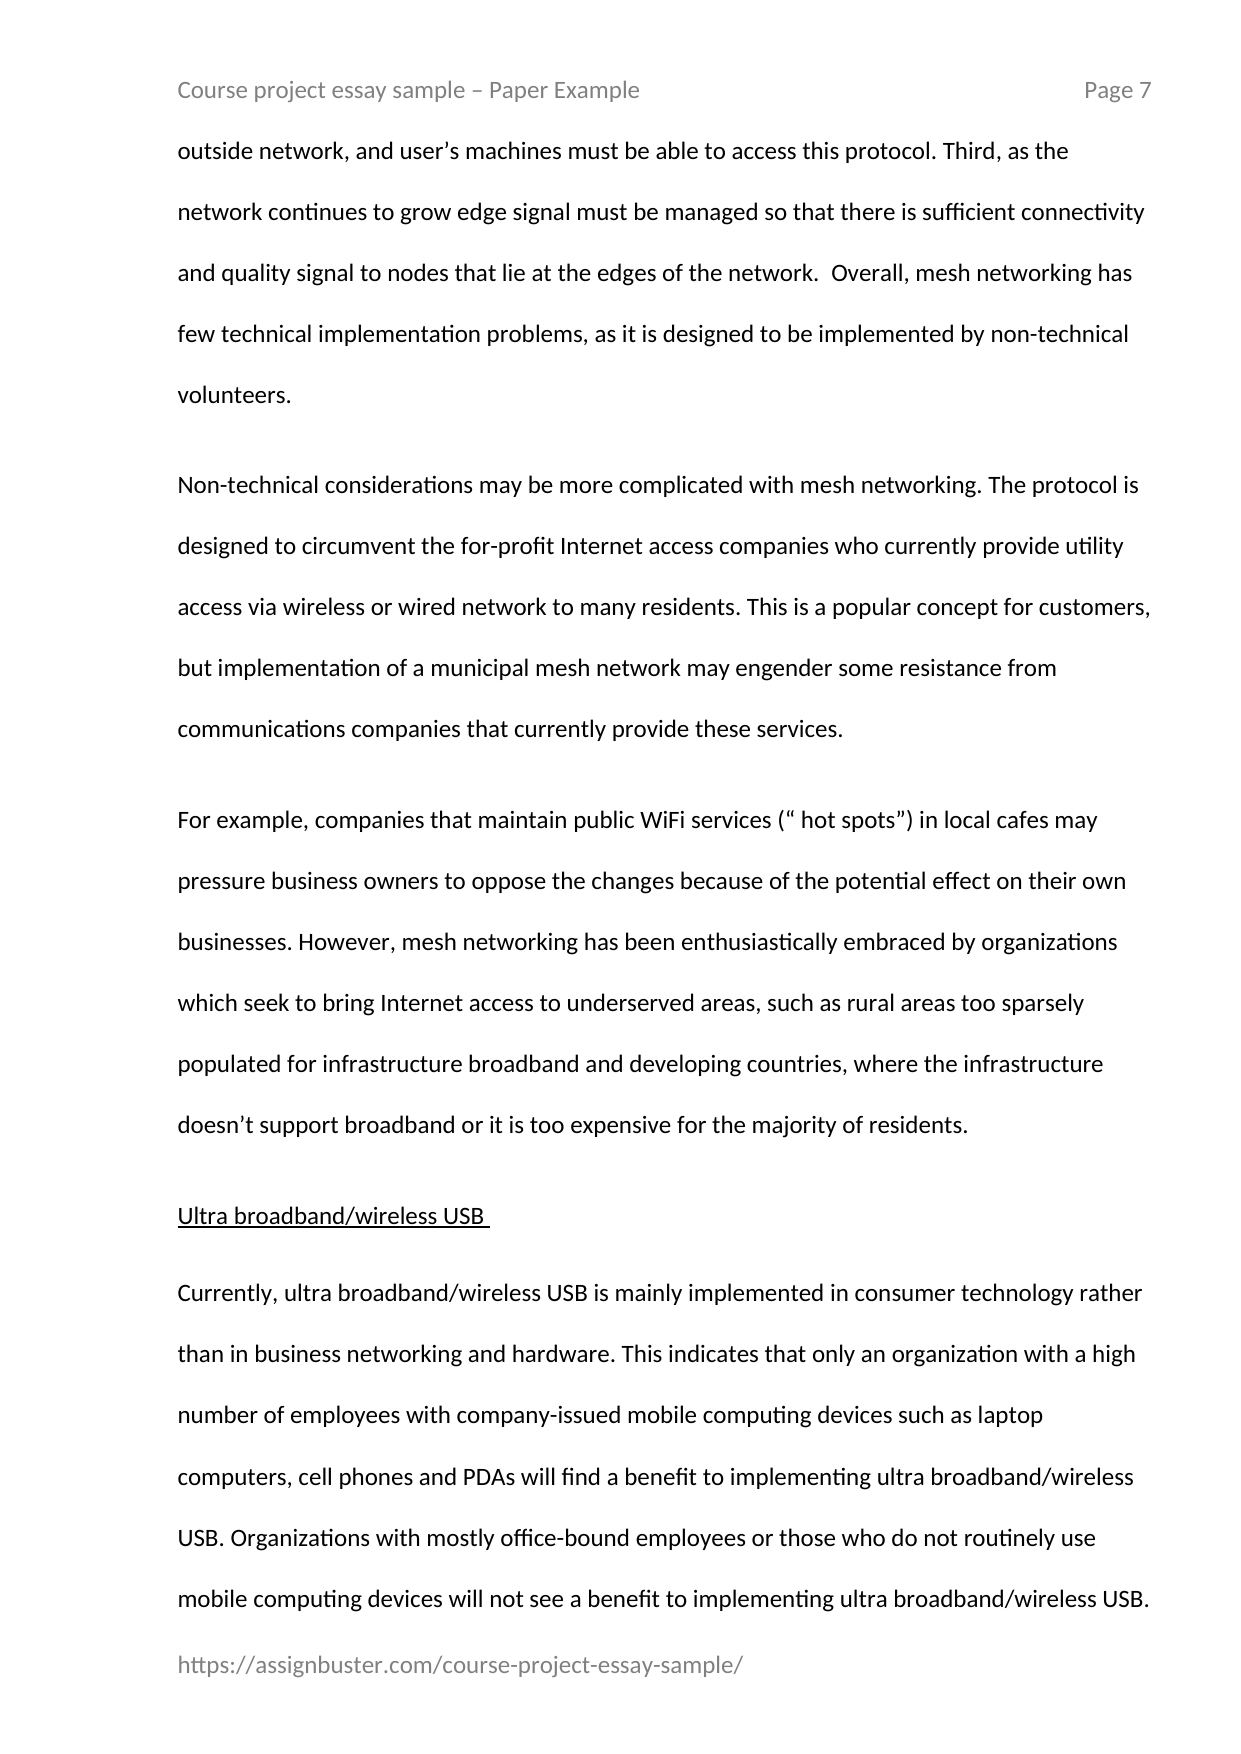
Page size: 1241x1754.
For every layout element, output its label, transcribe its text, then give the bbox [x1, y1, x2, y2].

text Non-technical considerations may be more complicated with mesh networking. The protocol is designed to circumvent the for-profit Internet access companies who currently provide utility access via wireless or wired network to many residents. This is a popular concept for customers, but implementation of a municipal mesh network may engender some resistance from communications companies that currently provide these services. [177, 469, 1152, 744]
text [177, 135, 1152, 409]
text For example, companies that maintain public WiFi services (“ hot spots”) in local cafes may pressure business owners to oppose the changes because of the potential effect on their own businesses. However, mesh networking has been enthusiastically embraced by organizations which seek to bring Internet access to underserved areas, such as rural areas too sparsely populated for infrastructure broadband and developing countries, where the infrastructure doesn’t support broadband or it is too expensive for the majority of residents. [177, 804, 1152, 1140]
text Currently, ultra broadband/wireless USB is mainly implemented in consumer technology rather than in business networking and hardware. This indicates that only an organization with a high number of employees with company-issued mobile computing devices such as laptop computers, cell phones and PDAs will find a benefit to implementing ultra broadband/wireless USB. Organizations with mostly office-bound employees or those who do not routinely use mobile computing devices will not see a benefit to implementing ultra broadband/wireless USB. [177, 1278, 1152, 1613]
text Ultra broadband/wireless USB [177, 1200, 1152, 1230]
